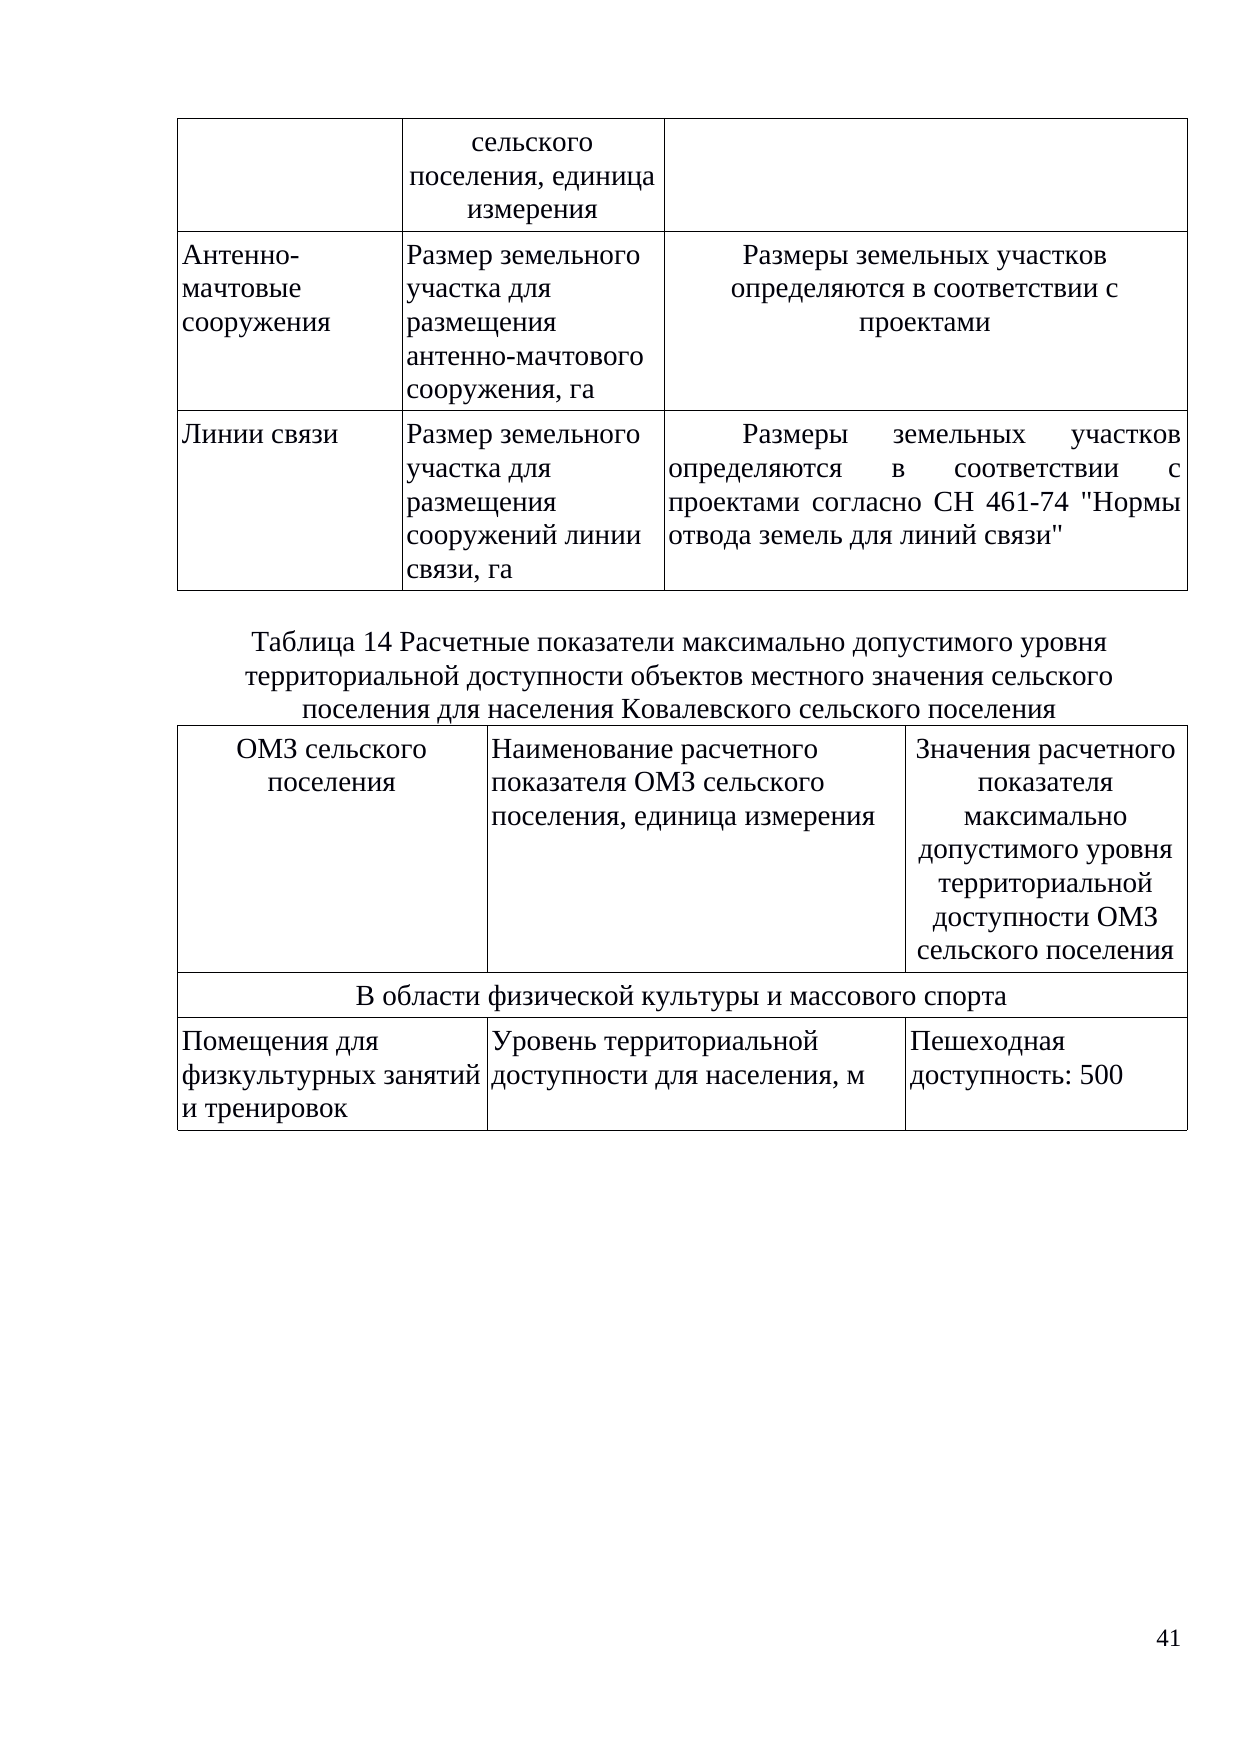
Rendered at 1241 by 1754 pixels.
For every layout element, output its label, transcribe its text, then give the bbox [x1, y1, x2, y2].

table_cell Пешеходная доступность: 500 [906, 1018, 1187, 1130]
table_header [665, 119, 1187, 231]
table_cell Помещения для физкультурных занятий и тренировок [178, 1018, 487, 1130]
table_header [403, 119, 664, 231]
table_cell Размер земельного участка для размещения антенно-мачтового сооружения, га [403, 232, 664, 410]
table_cell Размеры земельных участков определяются в соответствии с проектами согласно СН 461-74 "Нормы отвода земель для линий связи" [665, 411, 1187, 590]
table_header Наименование расчетного показателя ОМЗ сельского поселения, единица измерения [488, 726, 905, 972]
table_cell Линии связи [178, 411, 402, 590]
table_cell Размер земельного участка для размещения сооружений линии связи, га [403, 411, 664, 590]
table_header ОМЗ сельского поселения [178, 726, 487, 972]
table_header Значения расчетного показателя максимально допустимого уровня территориальной доступности ОМЗ сельского поселения [906, 726, 1187, 972]
table_cell В области физической культуры и массового спорта [178, 973, 1187, 1017]
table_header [178, 119, 402, 231]
table_cell Размеры земельных участков определяются в соответствии с проектами [665, 232, 1187, 410]
table_cell Уровень территориальной доступности для населения, м [488, 1018, 905, 1130]
table_cell Антенно-мачтовые сооружения [178, 232, 402, 410]
text Таблица 14 Расчетные показатели максимально допустимого уровня территориальной доступности объектов местного значения сельского поселения для населения Ковалевского сельского поселения [177, 624, 1181, 725]
